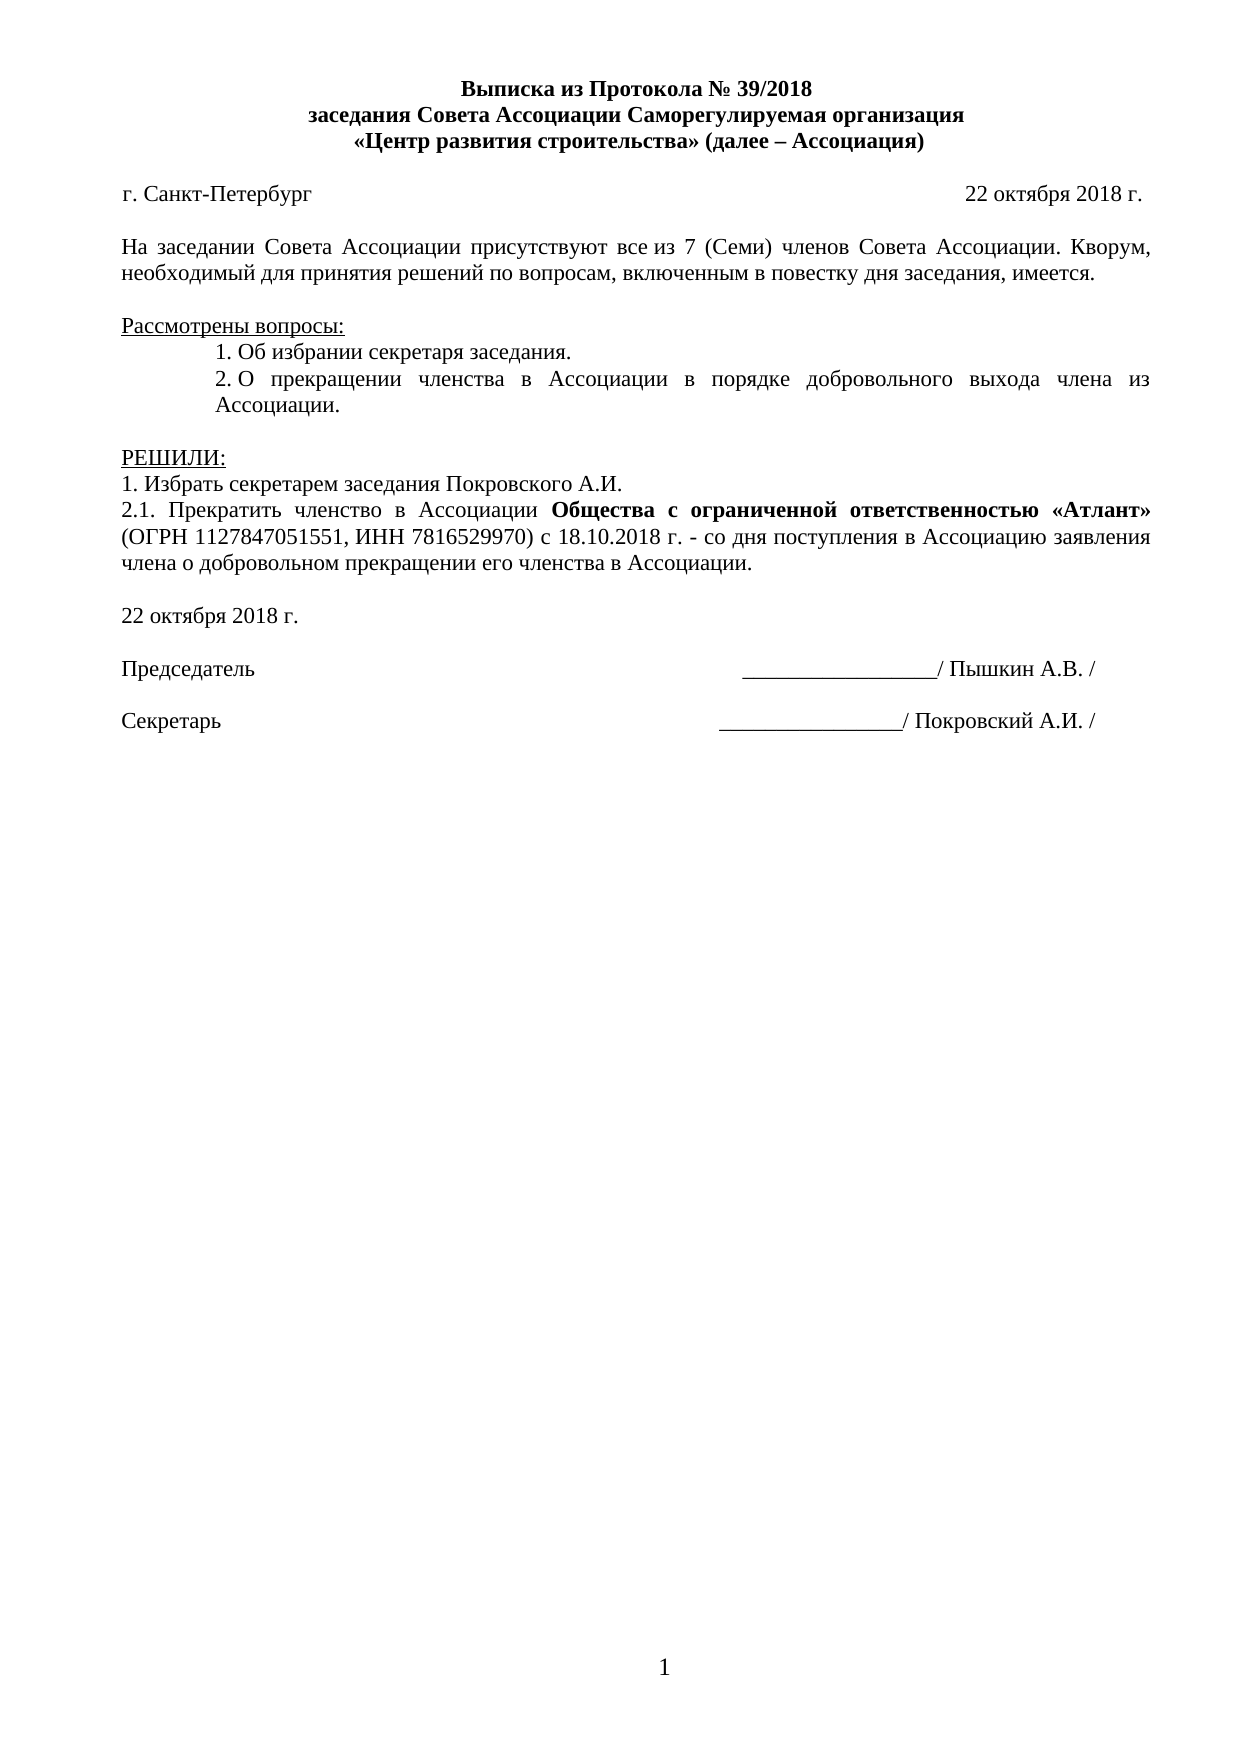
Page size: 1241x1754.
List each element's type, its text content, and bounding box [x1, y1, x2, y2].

table_header _________________/ Пышкин А.В. / ________________/ Покровский А.И. / [309, 655, 1107, 734]
text «Центр развития строительства» (далее – Ассоциация) [121, 128, 1152, 154]
text На заседании Совета Ассоциации присутствуют все из 7 (Семи) членов Совета Ассоциации. Кворум, необходимый для принятия решений по вопросам, включенным в повестку дня заседания, имеется. [121, 233, 1152, 286]
text 22 октября 2018 г. [121, 602, 1152, 628]
text Рассмотрены вопросы: [121, 312, 1152, 338]
text 1. Об избрании секретаря заседания. [215, 338, 1152, 365]
text заседания Совета Ассоциации Саморегулируемая организация [121, 101, 1152, 128]
table_header 22 октября 2018 г. [633, 180, 1154, 207]
text Выписка из Протокола № 39/2018 [121, 75, 1152, 101]
table_header Председатель Секретарь [110, 655, 308, 734]
text 1. Избрать секретарем заседания Покровского А.И. [121, 470, 1152, 497]
text 2. О прекращении членства в Ассоциации в порядке добровольного выхода члена из Ассоциации. [215, 365, 1152, 417]
text РЕШИЛИ: [121, 444, 1152, 470]
table_header г. Санкт-Петербург [111, 180, 632, 207]
text 2.1. Прекратить членство в Ассоциации Общества с ограниченной ответственностью «Атлант» (ОГРН 1127847051551, ИНН 7816529970) с 18.10.2018 г. - со дня поступления в Ассоциацию заявления члена о добровольном прекращении его членства в Ассоциации. [121, 497, 1152, 576]
